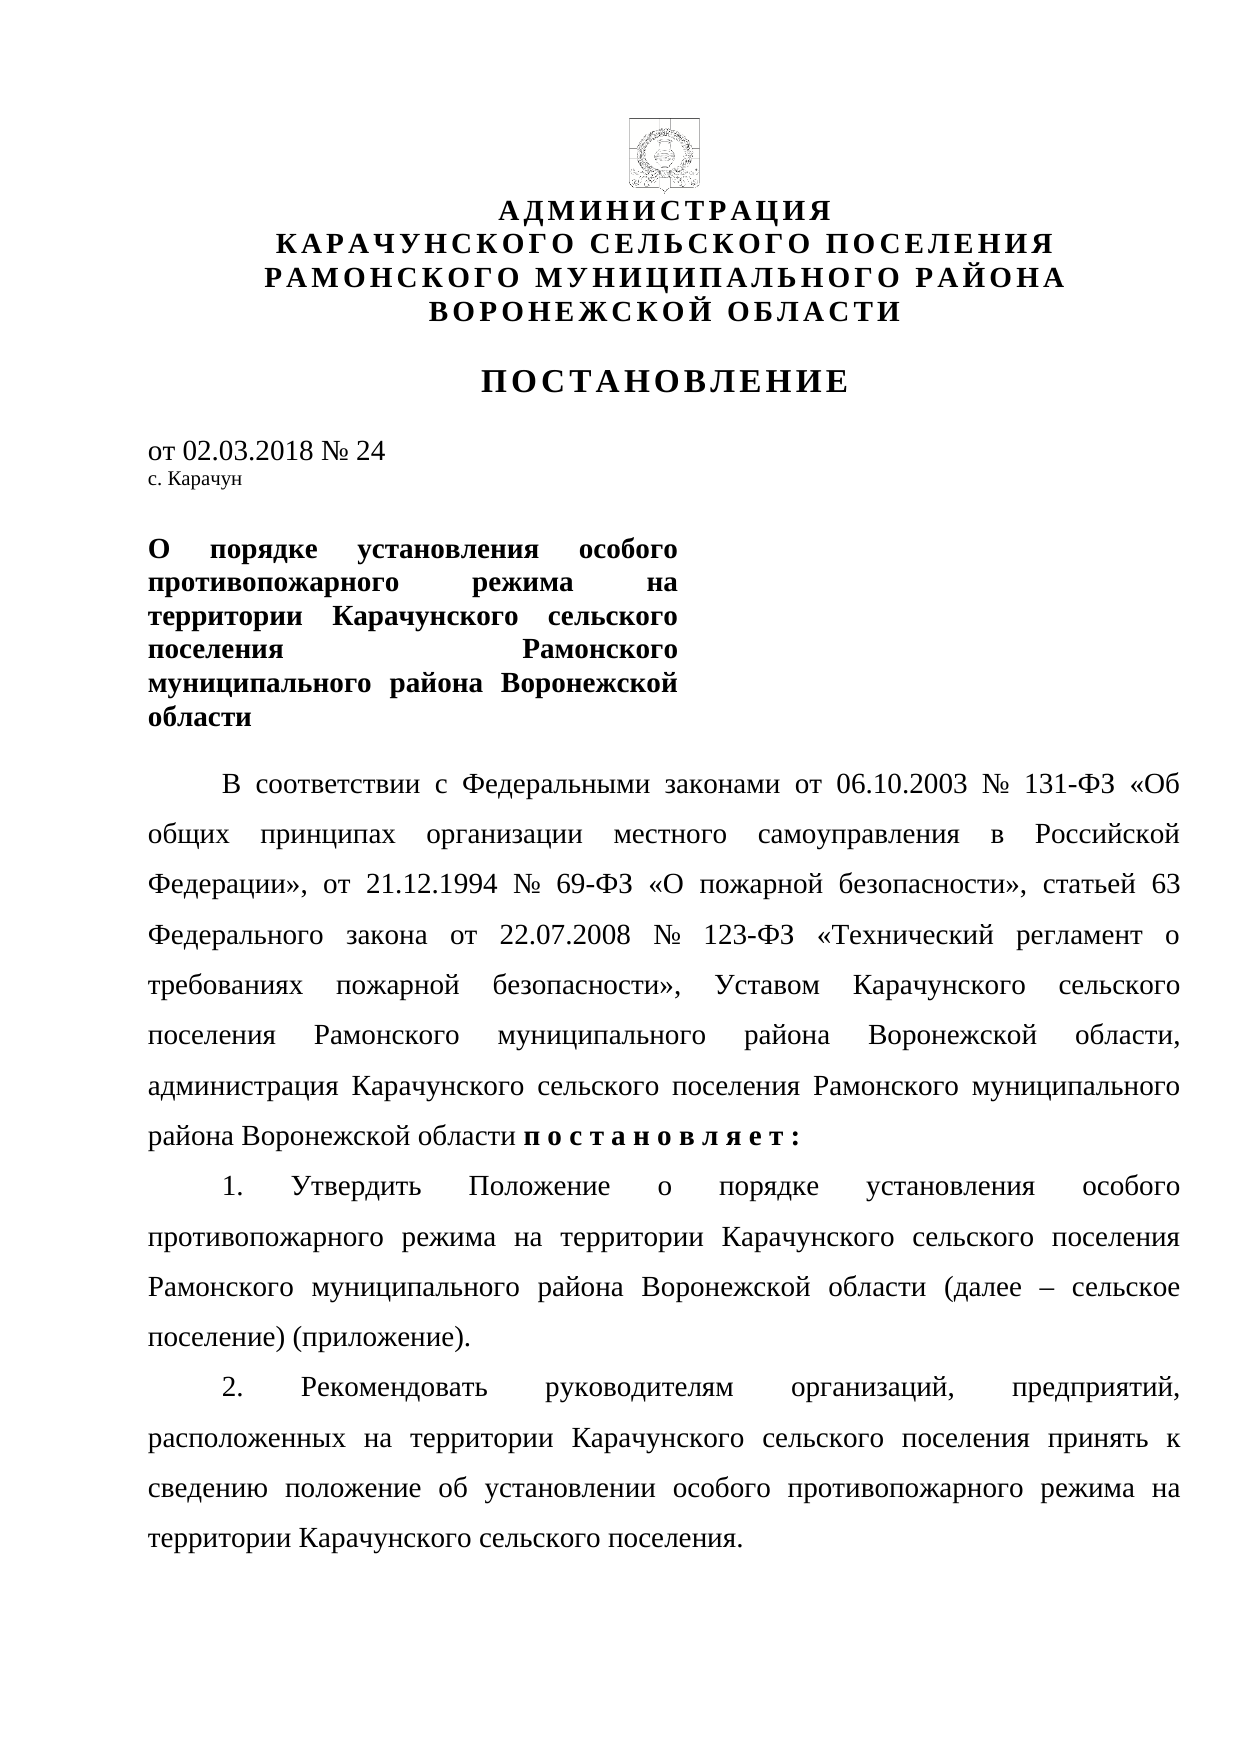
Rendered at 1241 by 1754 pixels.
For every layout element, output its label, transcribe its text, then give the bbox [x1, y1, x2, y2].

text от 02.03.2018 № 24 [148, 433, 1181, 466]
text 2. Рекомендовать руководителям организаций, предприятий, расположенных на территории Карачунского сельского поселения принять к сведению положение об установлении особого противопожарного режима на территории Карачунского сельского поселения. [148, 1369, 1181, 1554]
picture [629, 118, 700, 194]
text РАМОНСКОГО МУНИЦИПАЛЬНОГО РАЙОНА [148, 260, 1181, 294]
text с. Карачун [148, 466, 1181, 490]
text В соответствии с Федеральными законами от 06.10.2003 № 131-ФЗ «Об общих принципах организации местного самоуправления в Российской Федерации», от 21.12.1994 № 69-ФЗ «О пожарной безопасности», статьей 63 Федерального закона от 22.07.2008 № 123-ФЗ «Технический регламент о требованиях пожарной безопасности», Уставом Карачунского сельского поселения Рамонского муниципального района Воронежской области, администрация Карачунского сельского поселения Рамонского муниципального района Воронежской области п о с т а н о в л я е т : [148, 766, 1181, 1152]
text АДМИНИСТРАЦИЯ [148, 193, 1181, 227]
text ПОСТАНОВЛЕНИЕ [148, 361, 1181, 399]
text КАРАЧУНСКОГО СЕЛЬСКОГО ПОСЕЛЕНИЯ [148, 227, 1181, 260]
text О порядке установления особого противопожарного режима на территории Карачунского сельского поселения Рамонского муниципального района Воронежской области [148, 531, 678, 732]
text ВОРОНЕЖСКОЙ ОБЛАСТИ [148, 294, 1181, 327]
text 1. Утвердить Положение о порядке установления особого противопожарного режима на территории Карачунского сельского поселения Рамонского муниципального района Воронежской области (далее – сельское поселение) (приложение). [148, 1168, 1181, 1353]
